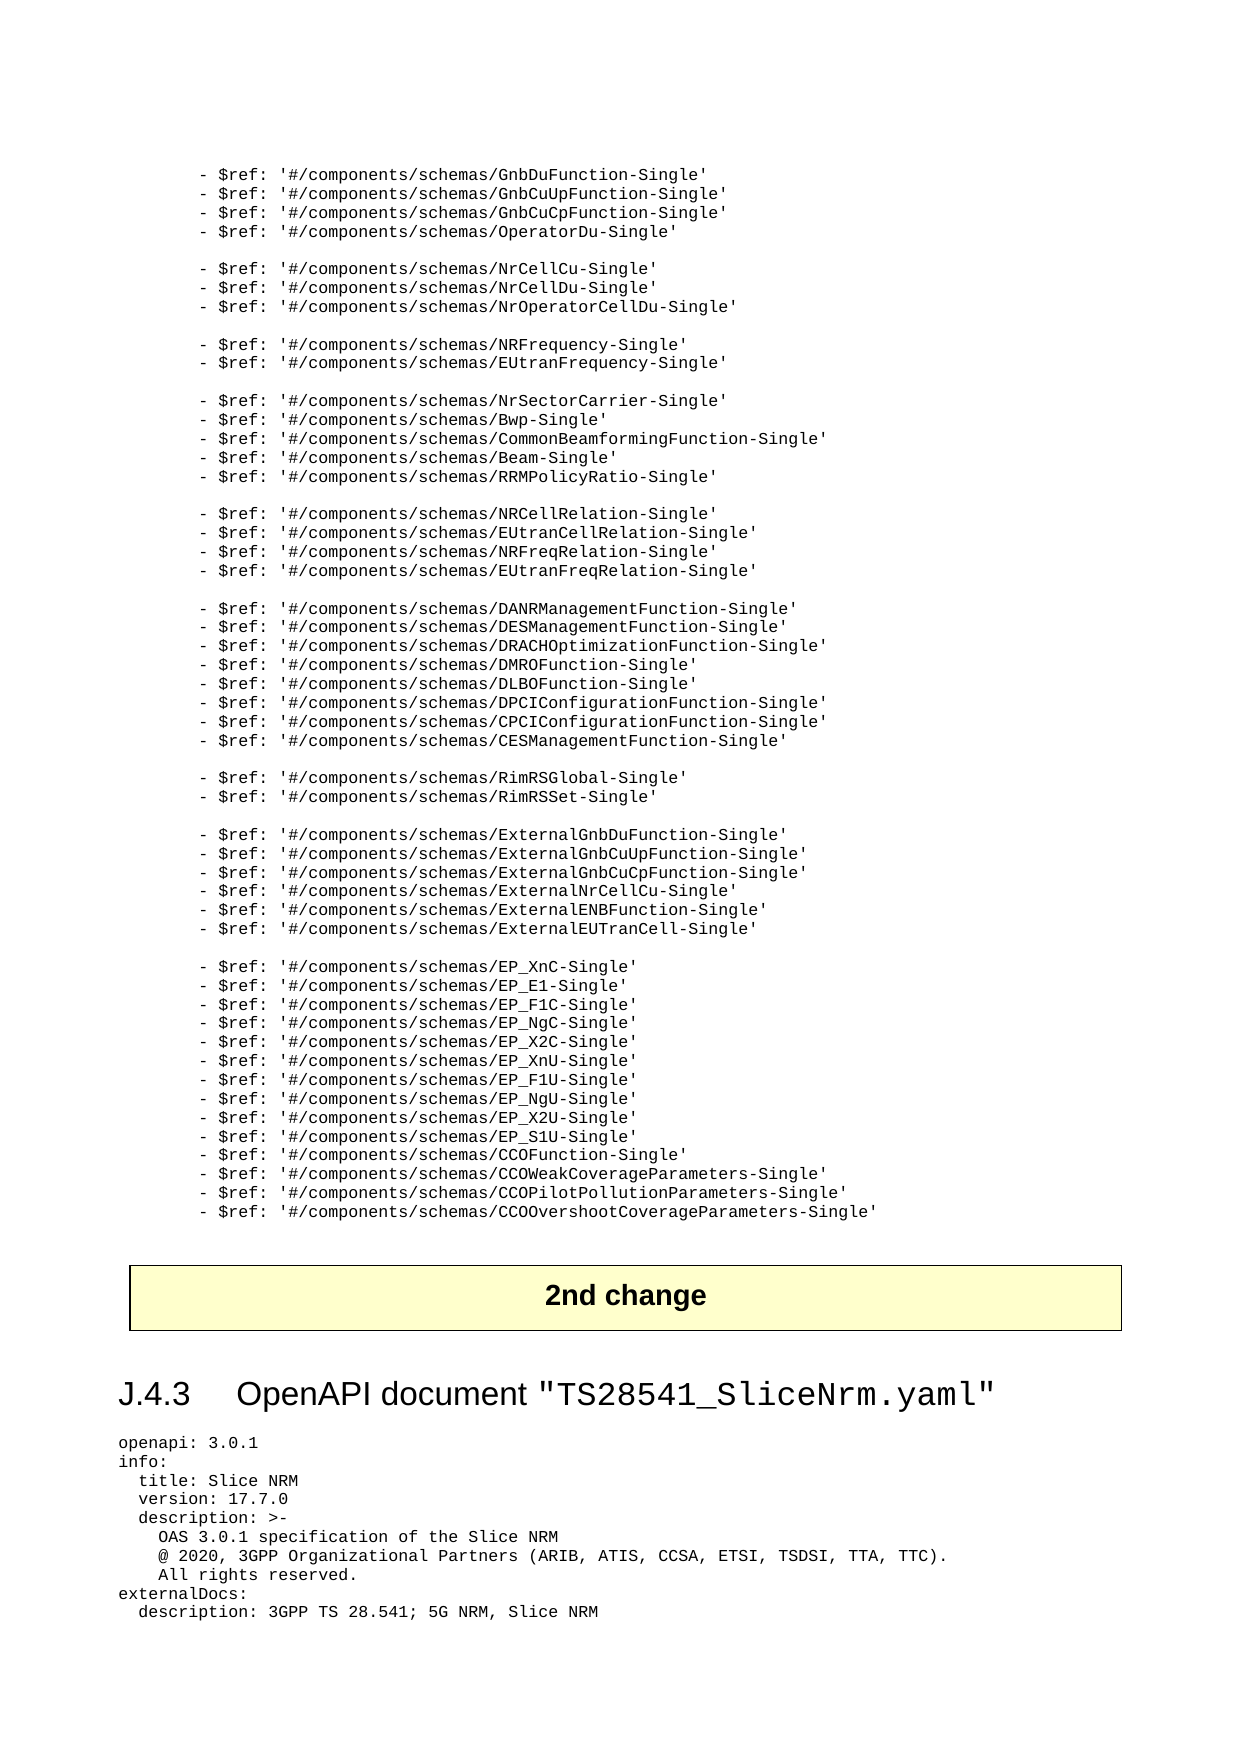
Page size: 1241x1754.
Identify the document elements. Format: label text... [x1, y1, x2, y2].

text - $ref: '#/components/schemas/EP_XnC-Single' [118, 958, 1122, 977]
text - $ref: '#/components/schemas/EP_NgU-Single' [118, 1090, 1122, 1109]
text @ 2020, 3GPP Organizational Partners (ARIB, ATIS, CCSA, ETSI, TSDSI, TTA, TTC). [118, 1547, 1122, 1566]
text - $ref: '#/components/schemas/CESManagementFunction-Single' [118, 732, 1122, 751]
subtitle J.4.3 OpenAPI document "TS28541_SliceNrm.yaml" [118, 1374, 1122, 1416]
text title: Slice NRM [118, 1472, 1122, 1491]
text - $ref: '#/components/schemas/DMROFunction-Single' [118, 657, 1122, 676]
text - $ref: '#/components/schemas/ExternalGnbCuUpFunction-Single' [118, 845, 1122, 864]
text - $ref: '#/components/schemas/GnbCuCpFunction-Single' [118, 204, 1122, 223]
text - $ref: '#/components/schemas/EP_S1U-Single' [118, 1128, 1122, 1147]
text - $ref: '#/components/schemas/NrCellCu-Single' [118, 261, 1122, 280]
text - $ref: '#/components/schemas/GnbCuUpFunction-Single' [118, 185, 1122, 204]
text - $ref: '#/components/schemas/NrOperatorCellDu-Single' [118, 298, 1122, 317]
text - $ref: '#/components/schemas/Beam-Single' [118, 449, 1122, 468]
text - $ref: '#/components/schemas/ExternalENBFunction-Single' [118, 902, 1122, 921]
text version: 17.7.0 [118, 1491, 1122, 1510]
text All rights reserved. [118, 1566, 1122, 1585]
text - $ref: '#/components/schemas/CCOFunction-Single' [118, 1147, 1122, 1166]
text - $ref: '#/components/schemas/EP_F1C-Single' [118, 996, 1122, 1015]
text - $ref: '#/components/schemas/EP_X2C-Single' [118, 1034, 1122, 1053]
text - $ref: '#/components/schemas/OperatorDu-Single' [118, 223, 1122, 242]
text - $ref: '#/components/schemas/EP_F1U-Single' [118, 1072, 1122, 1090]
text - $ref: '#/components/schemas/EP_NgC-Single' [118, 1015, 1122, 1034]
text description: 3GPP TS 28.541; 5G NRM, Slice NRM [118, 1604, 1122, 1623]
text openapi: 3.0.1 [118, 1434, 1122, 1453]
text externalDocs: [118, 1585, 1122, 1604]
text - $ref: '#/components/schemas/ExternalGnbDuFunction-Single' [118, 826, 1122, 845]
text - $ref: '#/components/schemas/Bwp-Single' [118, 412, 1122, 431]
text - $ref: '#/components/schemas/ExternalNrCellCu-Single' [118, 883, 1122, 902]
text - $ref: '#/components/schemas/GnbDuFunction-Single' [118, 167, 1122, 185]
text - $ref: '#/components/schemas/DRACHOptimizationFunction-Single' [118, 638, 1122, 657]
text - $ref: '#/components/schemas/EP_E1-Single' [118, 977, 1122, 996]
text - $ref: '#/components/schemas/CommonBeamformingFunction-Single' [118, 431, 1122, 449]
text - $ref: '#/components/schemas/EUtranCellRelation-Single' [118, 525, 1122, 544]
text info: [118, 1453, 1122, 1472]
text - $ref: '#/components/schemas/CCOPilotPollutionParameters-Single' [118, 1185, 1122, 1203]
text - $ref: '#/components/schemas/ExternalEUTranCell-Single' [118, 921, 1122, 939]
text - $ref: '#/components/schemas/NRFreqRelation-Single' [118, 544, 1122, 562]
text - $ref: '#/components/schemas/RimRSGlobal-Single' [118, 770, 1122, 789]
text - $ref: '#/components/schemas/EP_XnU-Single' [118, 1053, 1122, 1072]
text - $ref: '#/components/schemas/NRFrequency-Single' [118, 336, 1122, 355]
text - $ref: '#/components/schemas/RimRSSet-Single' [118, 789, 1122, 808]
text - $ref: '#/components/schemas/CCOOvershootCoverageParameters-Single' [118, 1203, 1122, 1222]
text - $ref: '#/components/schemas/CPCIConfigurationFunction-Single' [118, 713, 1122, 732]
text - $ref: '#/components/schemas/DLBOFunction-Single' [118, 676, 1122, 694]
text description: >- [118, 1510, 1122, 1529]
text - $ref: '#/components/schemas/CCOWeakCoverageParameters-Single' [118, 1166, 1122, 1185]
text - $ref: '#/components/schemas/RRMPolicyRatio-Single' [118, 468, 1122, 487]
text - $ref: '#/components/schemas/NrSectorCarrier-Single' [118, 393, 1122, 412]
text - $ref: '#/components/schemas/NrCellDu-Single' [118, 280, 1122, 298]
text - $ref: '#/components/schemas/DANRManagementFunction-Single' [118, 600, 1122, 619]
text OAS 3.0.1 specification of the Slice NRM [118, 1529, 1122, 1547]
text - $ref: '#/components/schemas/EP_X2U-Single' [118, 1109, 1122, 1128]
text - $ref: '#/components/schemas/EUtranFrequency-Single' [118, 355, 1122, 374]
text - $ref: '#/components/schemas/EUtranFreqRelation-Single' [118, 562, 1122, 581]
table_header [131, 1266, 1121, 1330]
text - $ref: '#/components/schemas/NRCellRelation-Single' [118, 506, 1122, 525]
text - $ref: '#/components/schemas/DPCIConfigurationFunction-Single' [118, 694, 1122, 713]
text - $ref: '#/components/schemas/ExternalGnbCuCpFunction-Single' [118, 864, 1122, 883]
text - $ref: '#/components/schemas/DESManagementFunction-Single' [118, 619, 1122, 638]
